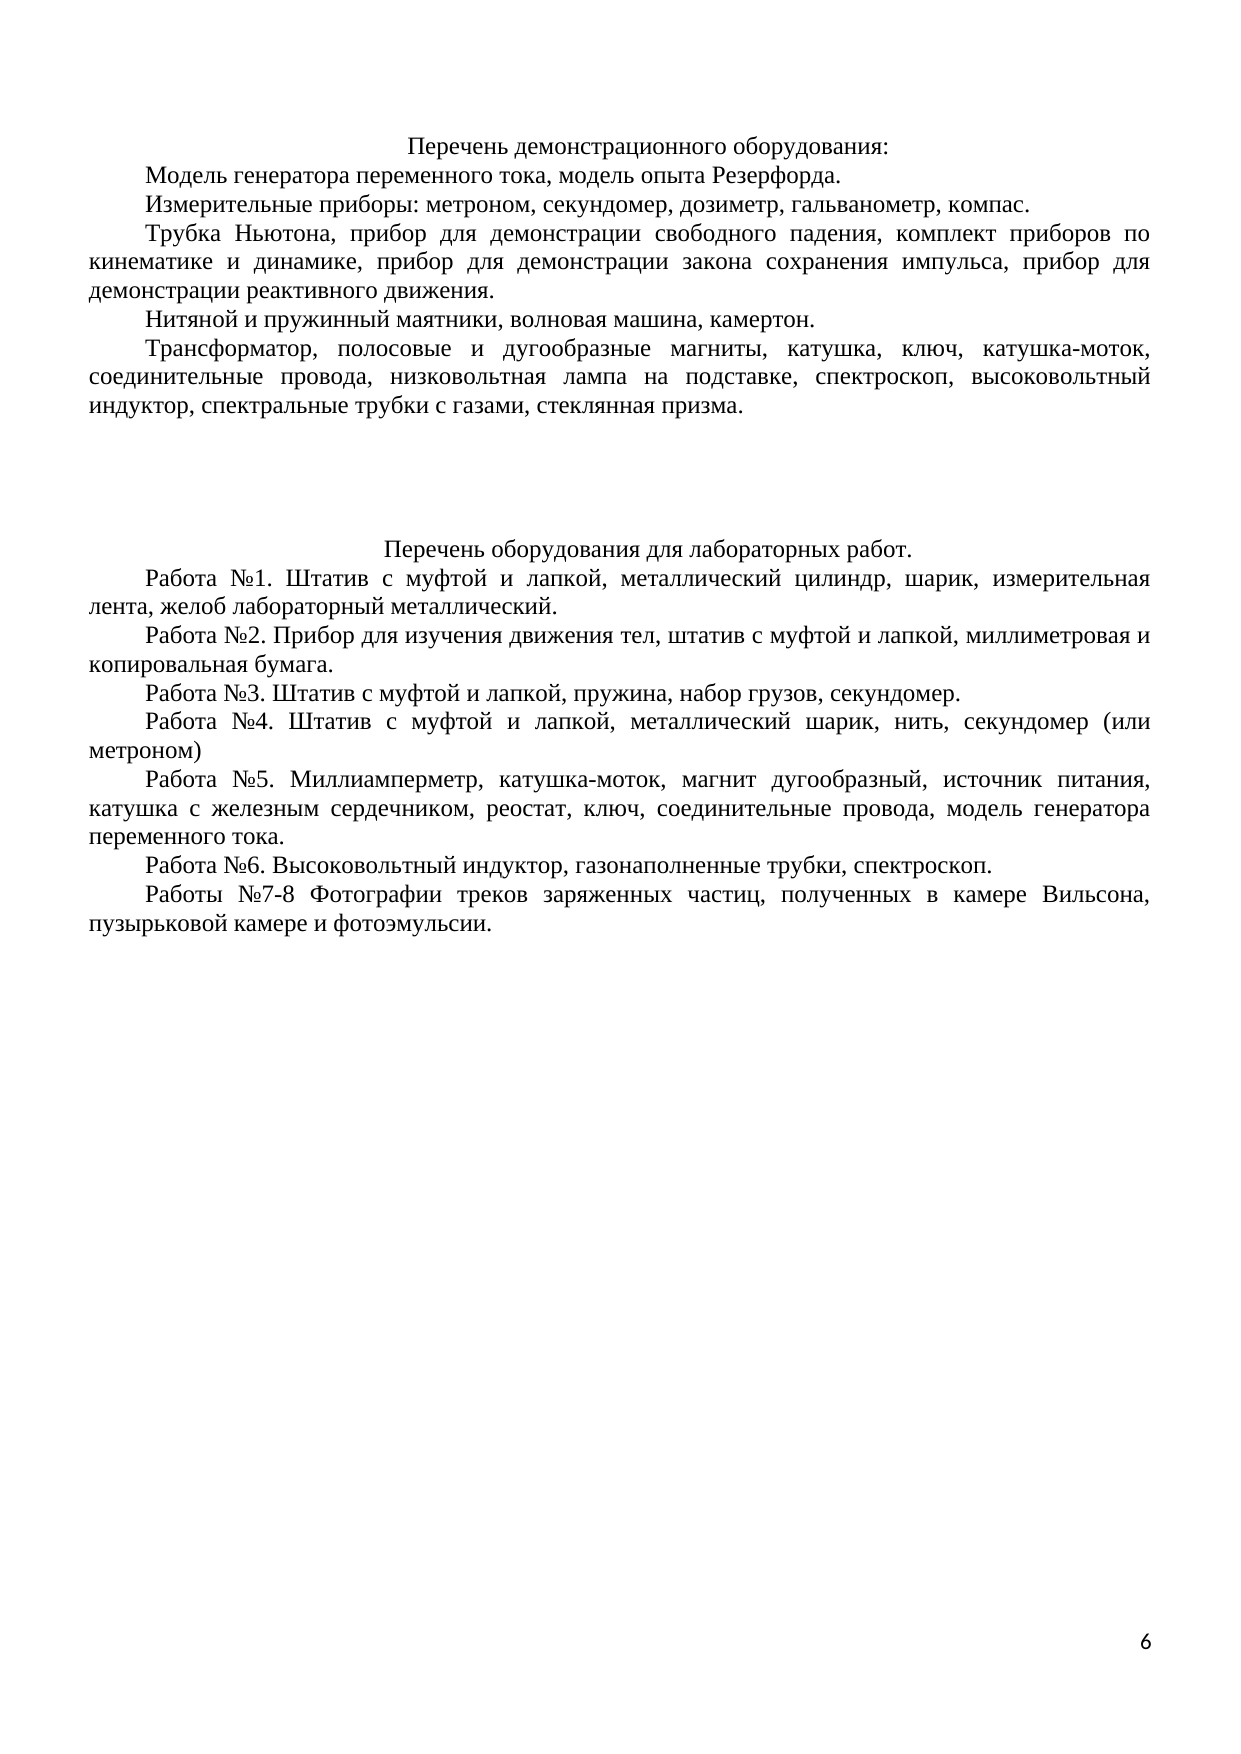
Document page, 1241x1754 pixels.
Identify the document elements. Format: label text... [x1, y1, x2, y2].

text Перечень оборудования для лабораторных работ. [89, 534, 1152, 563]
text Работа №1. Штатив с муфтой и лапкой, металлический цилиндр, шарик, измерительная лента, желоб лабораторный металлический. [89, 563, 1152, 620]
text Измерительные приборы: метроном, секундомер, дозиметр, гальванометр, компас. [89, 189, 1152, 218]
text Работа №2. Прибор для изучения движения тел, штатив с муфтой и лапкой, миллиметровая и копировальная бумага. [89, 620, 1152, 678]
text Работа №5. Миллиамперметр, катушка-моток, магнит дугообразный, источник питания, катушка с железным сердечником, реостат, ключ, соединительные провода, модель генератора переменного тока. [89, 764, 1152, 850]
text Модель генератора переменного тока, модель опыта Резерфорда. [89, 160, 1152, 189]
text Трубка Ньютона, прибор для демонстрации свободного падения, комплект приборов по кинематике и динамике, прибор для демонстрации закона сохранения импульса, прибор для демонстрации реактивного движения. [89, 218, 1152, 304]
text Нитяной и пружинный маятники, волновая машина, камертон. [89, 304, 1152, 333]
text Работа №3. Штатив с муфтой и лапкой, пружина, набор грузов, секундомер. [89, 678, 1152, 706]
text Работа №6. Высоковольтный индуктор, газонаполненные трубки, спектроскоп. [89, 850, 1152, 879]
text Работы №7-8 Фотографии треков заряженных частиц, полученных в камере Вильсона, пузырьковой камере и фотоэмульсии. [89, 879, 1152, 936]
text Работа №4. Штатив с муфтой и лапкой, металлический шарик, нить, секундомер (или метроном) [89, 706, 1152, 764]
text Перечень демонстрационного оборудования: [89, 131, 1152, 160]
text Трансформатор, полосовые и дугообразные магниты, катушка, ключ, катушка-моток, соединительные провода, низковольтная лампа на подставке, спектроскоп, высоковольтный индуктор, спектральные трубки с газами, стеклянная призма. [89, 333, 1152, 419]
